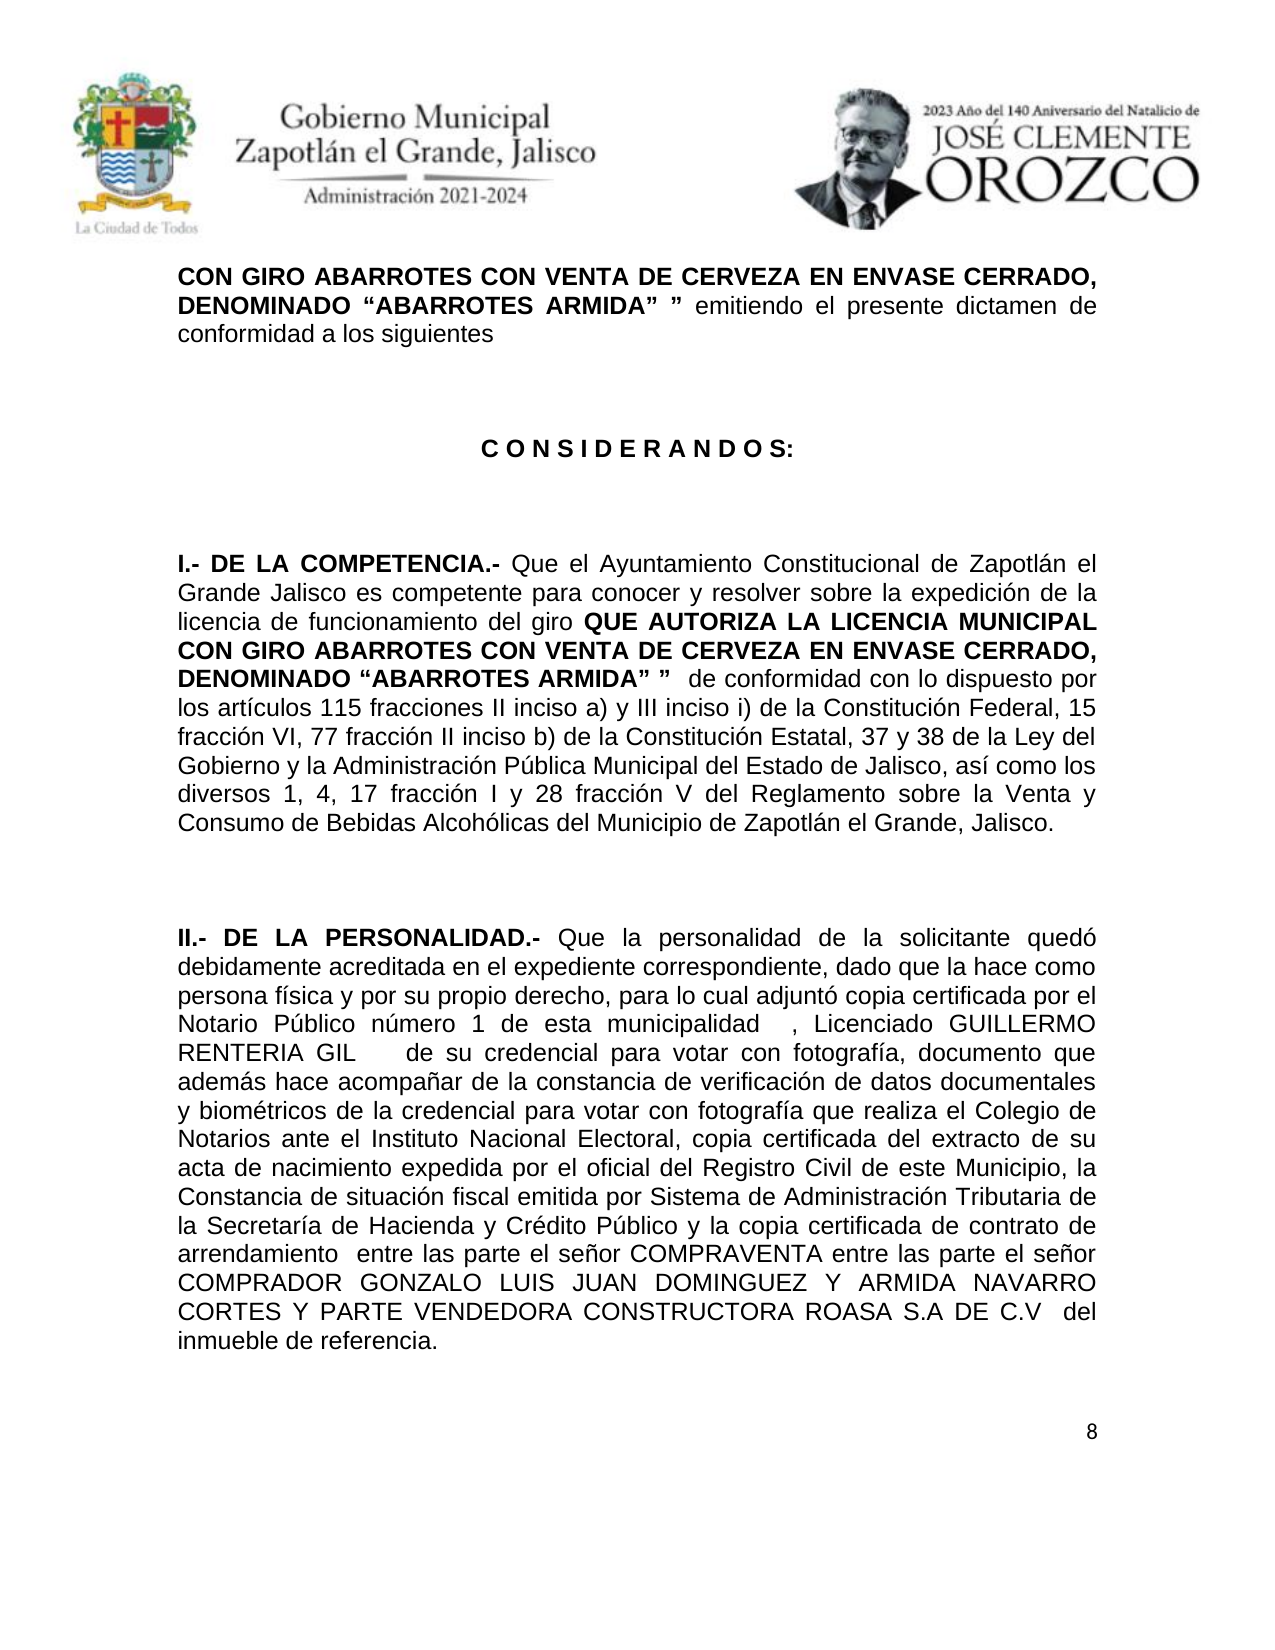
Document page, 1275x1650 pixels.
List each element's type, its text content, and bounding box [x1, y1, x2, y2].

text II.- DE LA PERSONALIDAD.- Que la personalidad de la solicitante quedó debidamente acreditada en el expediente correspondiente, dado que la hace como persona física y por su propio derecho, para lo cual adjuntó copia certificada por el Notario Público número 1 de esta municipalidad , Licenciado GUILLERMO RENTERIA GIL de su credencial para votar con fotografía, documento que además hace acompañar de la constancia de verificación de datos documentales y biométricos de la credencial para votar con fotografía que realiza el Colegio de Notarios ante el Instituto Nacional Electoral, copia certificada del extracto de su acta de nacimiento expedida por el oficial del Registro Civil de este Municipio, la Constancia de situación fiscal emitida por Sistema de Administración Tributaria de la Secretaría de Hacienda y Crédito Público y la copia certificada de contrato de arrendamiento entre las parte el señor COMPRAVENTA entre las parte el señor COMPRADOR GONZALO LUIS JUAN DOMINGUEZ Y ARMIDA NAVARRO CORTES Y PARTE VENDEDORA CONSTRUCTORA ROASA S.A DE C.V del inmueble de referencia. [177, 923, 1098, 1354]
text I.- DE LA COMPETENCIA.- Que el Ayuntamiento Constitucional de Zapotlán el Grande Jalisco es competente para conocer y resolver sobre la expedición de la licencia de funcionamiento del giro QUE AUTORIZA LA LICENCIA MUNICIPAL CON GIRO ABARROTES CON VENTA DE CERVEZA EN ENVASE CERRADO, DENOMINADO “ABARROTES ARMIDA” ” de conformidad con lo dispuesto por los artículos 115 fracciones II inciso a) y III inciso i) de la Constitución Federal, 15 fracción VI, 77 fracción II inciso b) de la Constitución Estatal, 37 y 38 de la Ley del Gobierno y la Administración Pública Municipal del Estado de Jalisco, así como los diversos 1, 4, 17 fracción I y 28 fracción V del Reglamento sobre la Venta y Consumo de Bebidas Alcohólicas del Municipio de Zapotlán el Grande, Jalisco. [177, 549, 1098, 837]
text C O N S I D E R A N D O S: [177, 434, 1098, 463]
picture [15, 46, 1254, 254]
